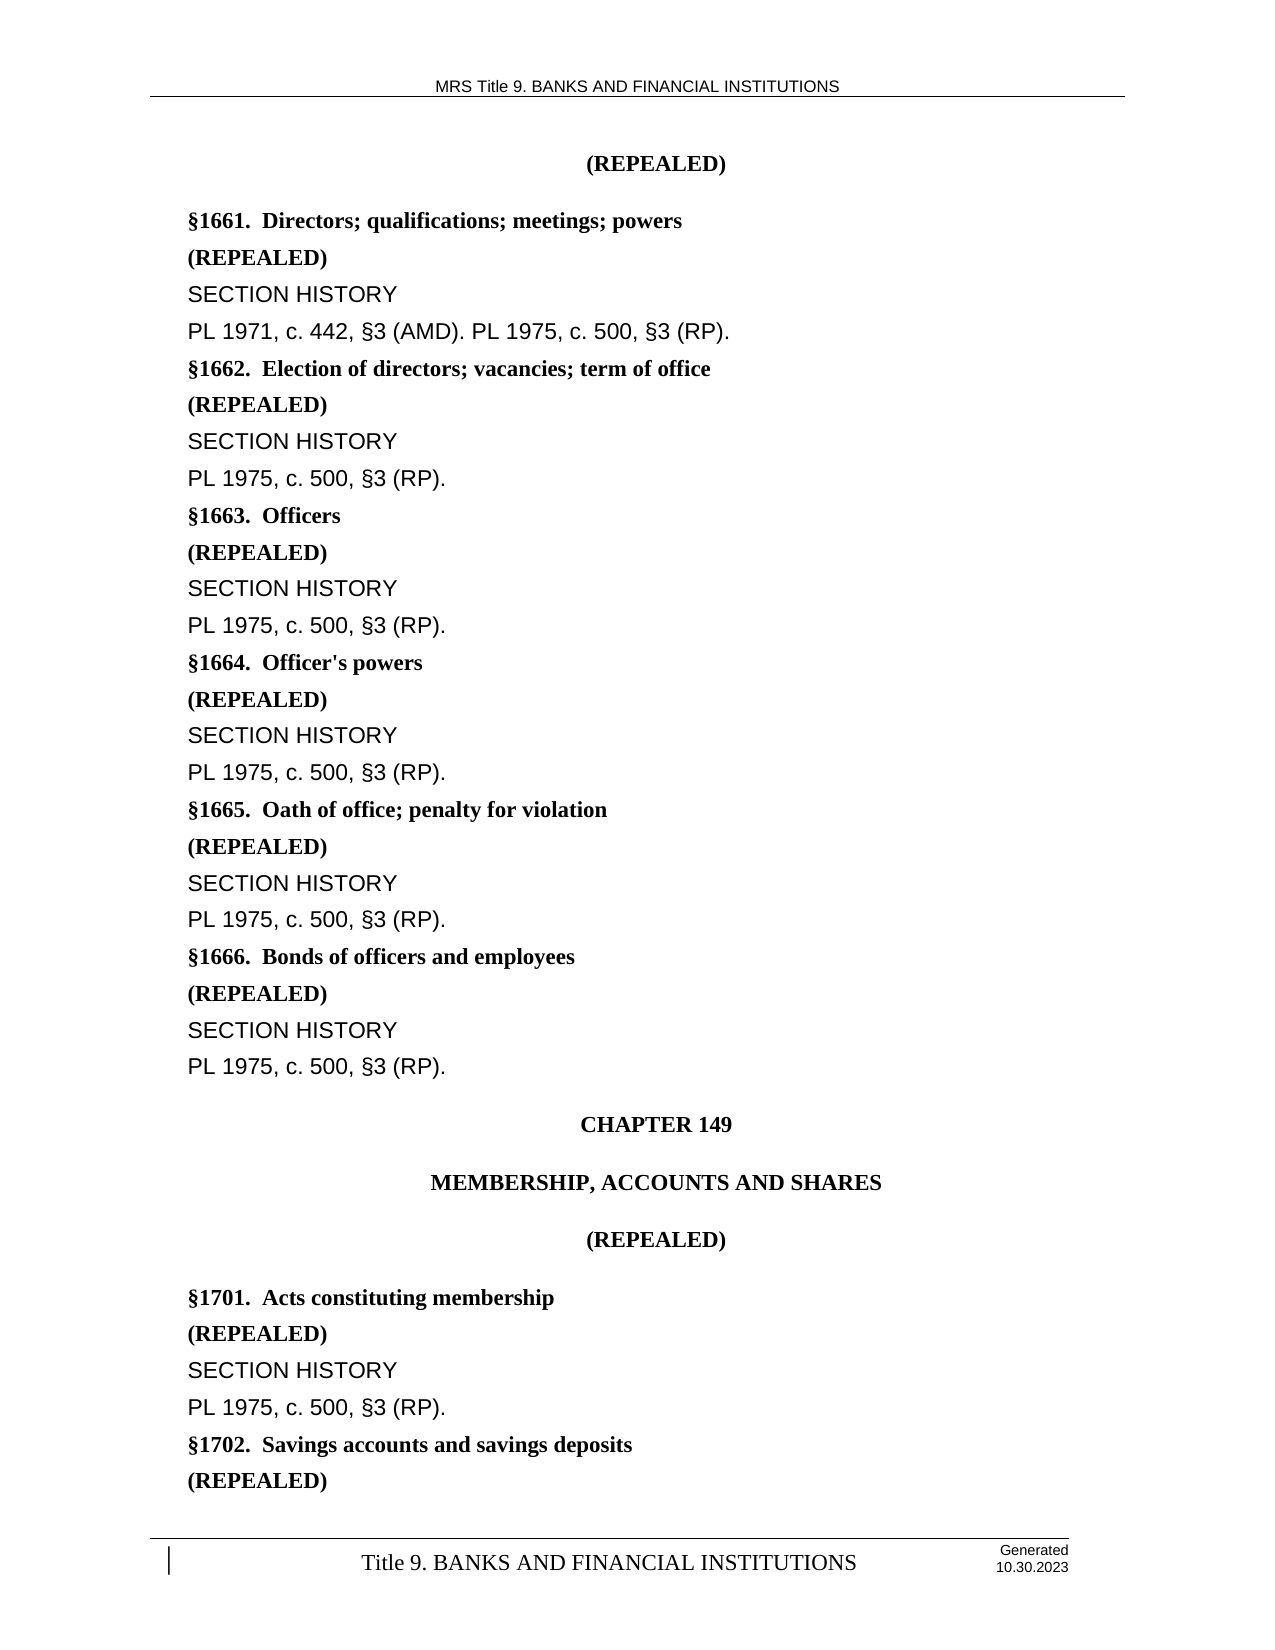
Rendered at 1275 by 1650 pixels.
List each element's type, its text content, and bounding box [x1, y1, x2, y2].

text §1663. Officers [187, 502, 1125, 528]
text PL 1975, c. 500, §3 (RP). [187, 465, 1125, 491]
text (REPEALED) [187, 150, 1125, 176]
text §1662. Election of directors; vacancies; term of office [187, 355, 1125, 381]
text PL 1975, c. 500, §3 (RP). [187, 1394, 1125, 1420]
text SECTION HISTORY [187, 428, 1125, 454]
text §1661. Directors; qualifications; meetings; powers [187, 208, 1125, 234]
text (REPEALED) [187, 391, 1125, 418]
text §1666. Bonds of officers and employees [187, 943, 1125, 969]
text PL 1975, c. 500, §3 (RP). [187, 1053, 1125, 1080]
text PL 1975, c. 500, §3 (RP). [187, 906, 1125, 933]
text PL 1975, c. 500, §3 (RP). [187, 612, 1125, 638]
text (REPEALED) [187, 244, 1125, 271]
text (REPEALED) [187, 1321, 1125, 1347]
text (REPEALED) [187, 833, 1125, 859]
text SECTION HISTORY [187, 869, 1125, 896]
text SECTION HISTORY [187, 1357, 1125, 1384]
text (REPEALED) [187, 686, 1125, 712]
text CHAPTER 149 [187, 1111, 1125, 1137]
text (REPEALED) [187, 538, 1125, 565]
text §1701. Acts constituting membership [187, 1284, 1125, 1310]
text §1665. Oath of office; penalty for violation [187, 796, 1125, 822]
text (REPEALED) [187, 1226, 1125, 1252]
text PL 1971, c. 442, §3 (AMD). PL 1975, c. 500, §3 (RP). [187, 318, 1125, 344]
text §1664. Officer's powers [187, 649, 1125, 675]
text §1702. Savings accounts and savings deposits [187, 1431, 1125, 1457]
text SECTION HISTORY [187, 722, 1125, 749]
text SECTION HISTORY [187, 1017, 1125, 1043]
text SECTION HISTORY [187, 575, 1125, 602]
text MEMBERSHIP, ACCOUNTS AND SHARES [187, 1168, 1125, 1195]
text PL 1975, c. 500, §3 (RP). [187, 759, 1125, 786]
text (REPEALED) [187, 1468, 1125, 1494]
text (REPEALED) [187, 980, 1125, 1006]
text SECTION HISTORY [187, 281, 1125, 307]
